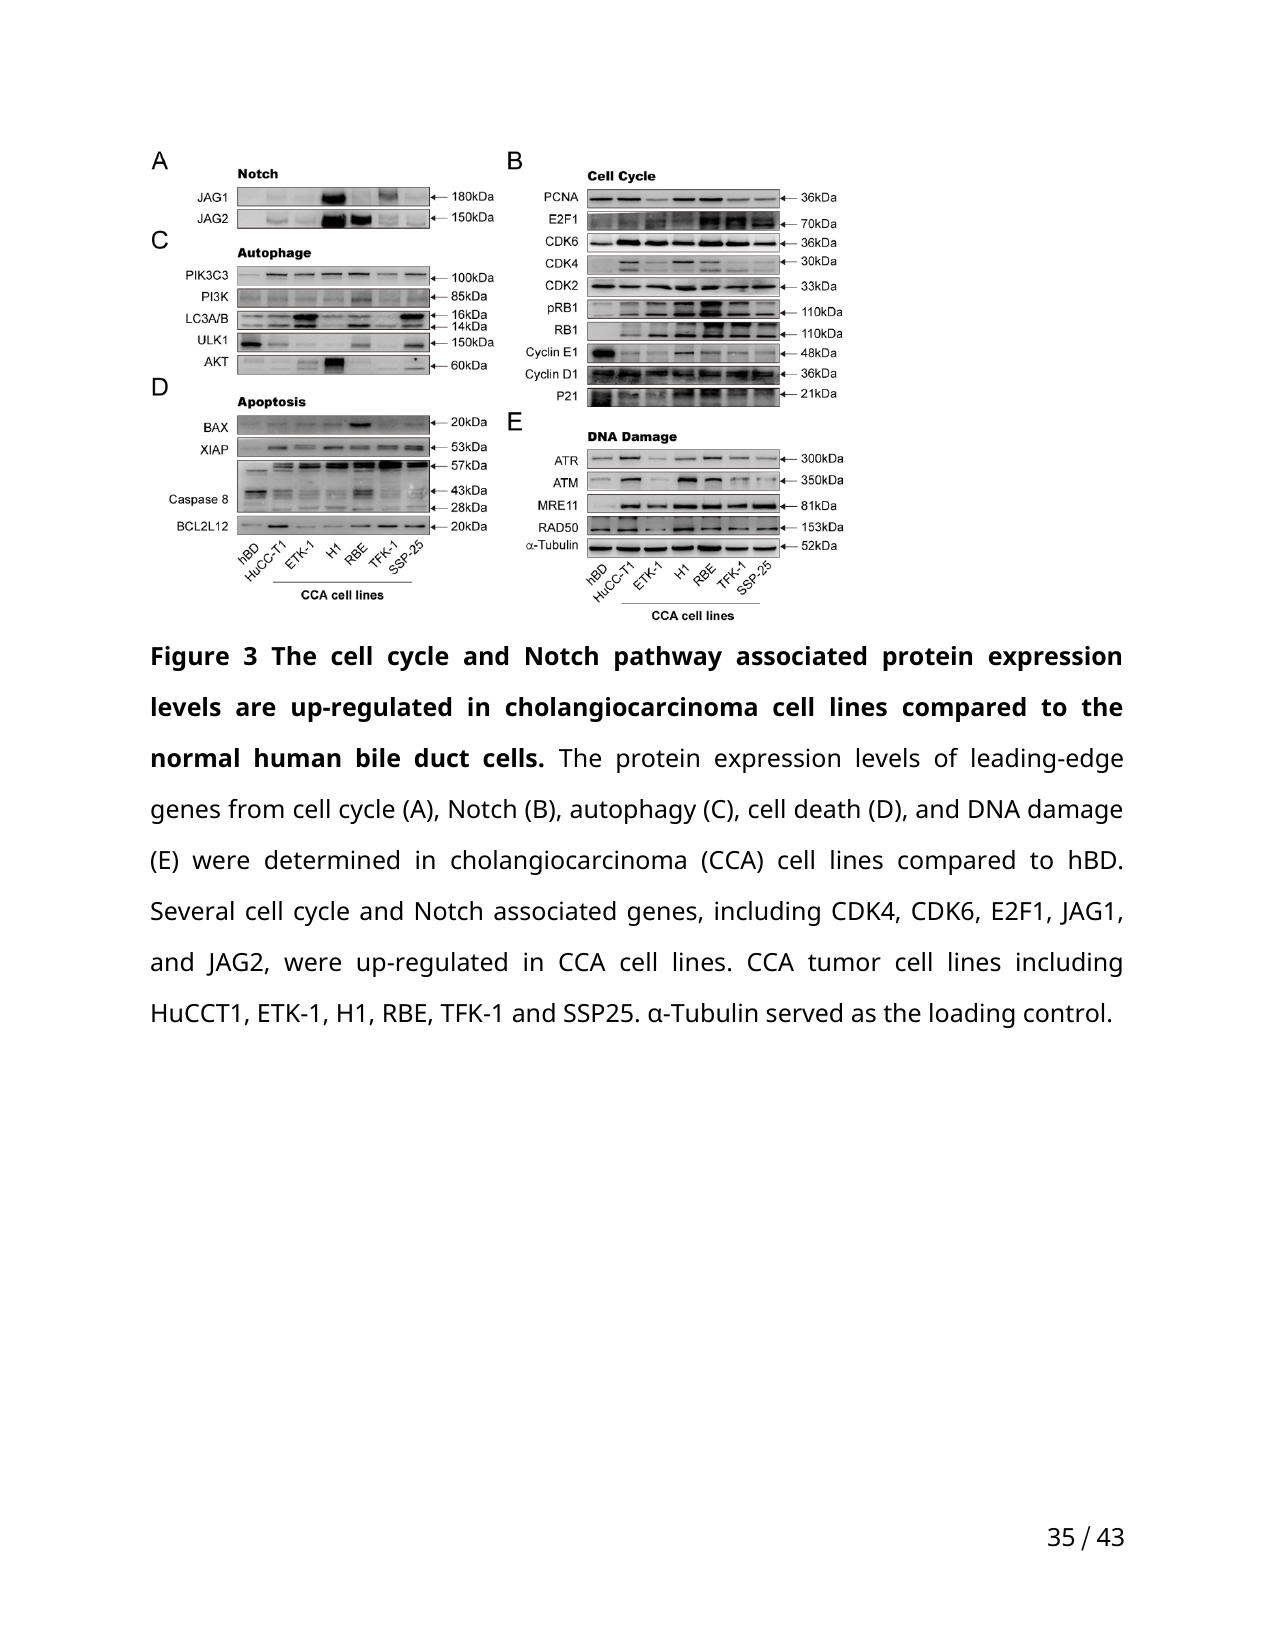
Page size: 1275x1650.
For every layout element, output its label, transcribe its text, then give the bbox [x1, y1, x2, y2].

text Figure 3 The cell cycle and Notch pathway associated protein expression levels are up-regulated in cholangiocarcinoma cell lines compared to the normal human bile duct cells. The protein expression levels of leading-edge genes from cell cycle (A), Notch (B), autophagy (C), cell death (D), and DNA damage (E) were determined in cholangiocarcinoma (CCA) cell lines compared to hBD. Several cell cycle and Notch associated genes, including CDK4, CDK6, E2F1, JAG1, and JAG2, were up-regulated in CCA cell lines. CCA tumor cell lines including HuCCT1, ETK-1, H1, RBE, TFK-1 and SSP25. α-Tubulin served as the loading control. [150, 639, 1125, 1030]
picture [150, 150, 844, 625]
